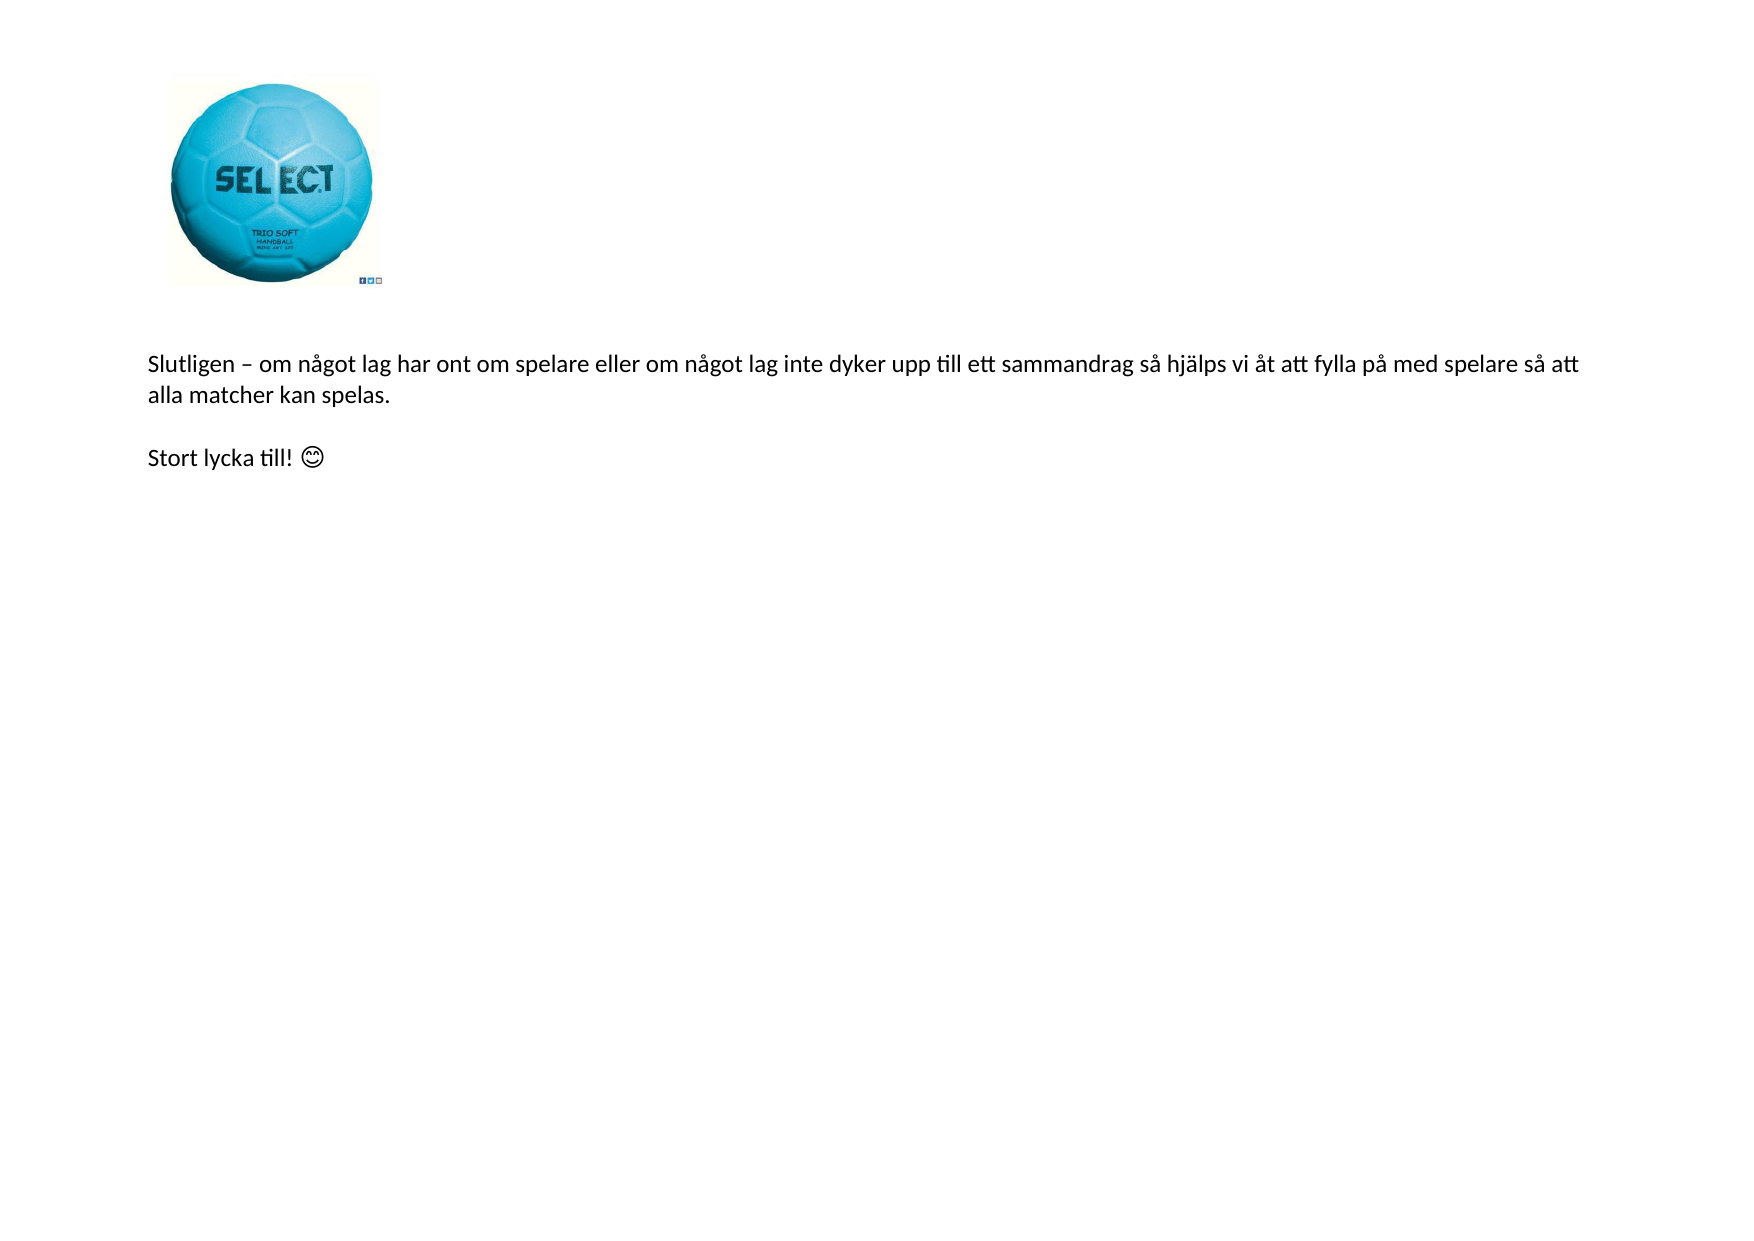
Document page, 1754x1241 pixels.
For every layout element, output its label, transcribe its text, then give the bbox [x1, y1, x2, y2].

picture [147, 74, 383, 289]
text Slutligen – om något lag har ont om spelare eller om något lag inte dyker upp till ett sammandrag så hjälps vi åt att fylla på med spelare så att alla matcher kan spelas. Stort lycka till! 😊 [148, 348, 1606, 474]
